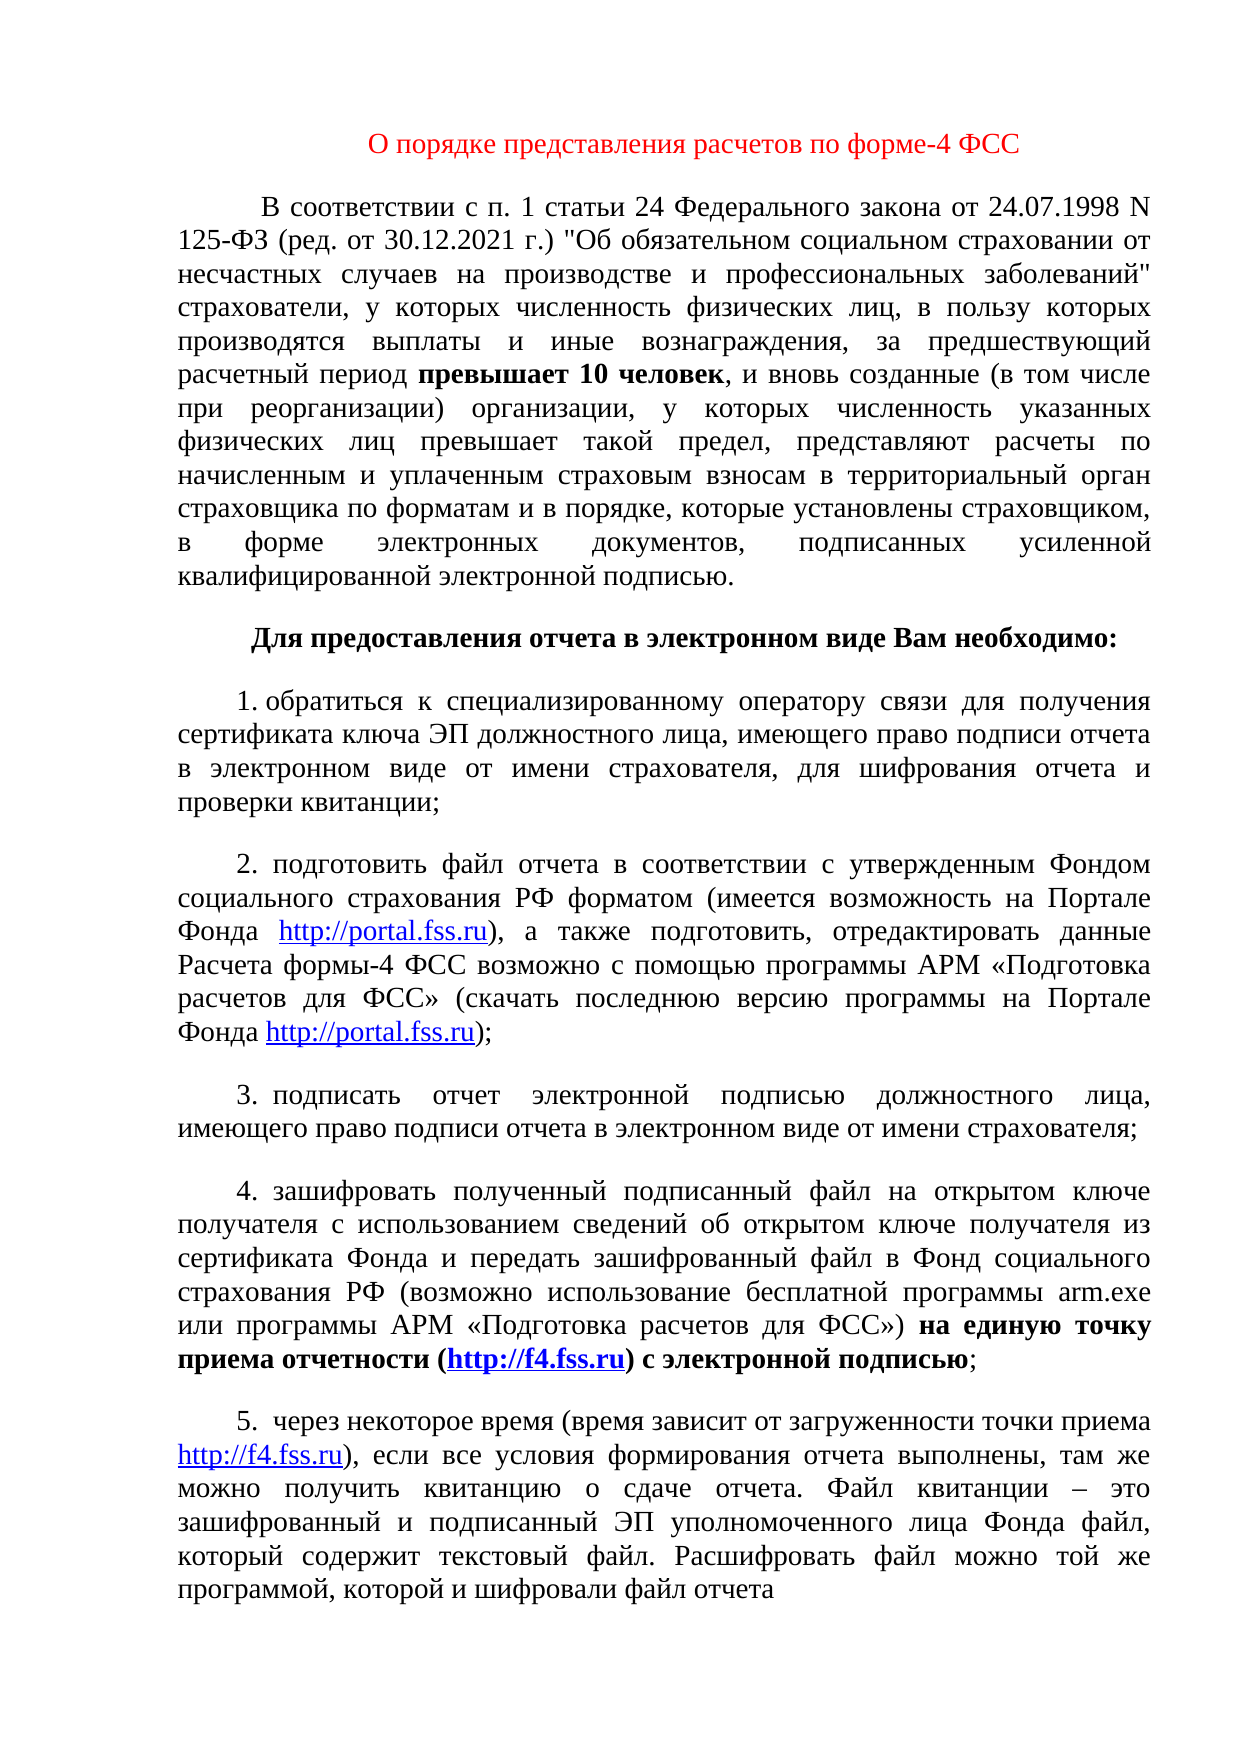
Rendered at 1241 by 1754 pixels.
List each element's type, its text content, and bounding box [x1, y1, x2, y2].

text 1. обратиться к специализированному оператору связи для получения сертификата ключа ЭП должностного лица, имеющего право подписи отчета в электронном виде от имени страхователя, для шифрования отчета и проверки квитанции; [177, 683, 1152, 817]
text О порядке представления расчетов по форме-4 ФСС [177, 126, 1152, 159]
text 4. зашифровать полученный подписанный файл на открытом ключе получателя с использованием сведений об открытом ключе получателя из сертификата Фонда и передать зашифрованный файл в Фонд социального страхования РФ (возможно использование бесплатной программы arm.exe или программы АРМ «Подготовка расчетов для ФСС») на единую точку приема отчетности (http://f4.fss.ru) с электронной подписью; [177, 1173, 1152, 1374]
text 5. через некоторое время (время зависит от загруженности точки приема http://f4.fss.ru), если все условия формирования отчета выполнены, там же можно получить квитанцию о сдаче отчета. Файл квитанции – это зашифрованный и подписанный ЭП уполномоченного лица Фонда файл, который содержит текстовый файл. Расшифровать файл можно той же программой, которой и шифровали файл отчета [177, 1403, 1152, 1605]
text В соответствии с п. 1 статьи 24 Федерального закона от 24.07.1998 N 125-ФЗ (ред. от 30.12.2021 г.) "Об обязательном социальном страховании от несчастных случаев на производстве и профессиональных заболеваний" страхователи, у которых численность физических лиц, в пользу которых производятся выплаты и иные вознаграждения, за предшествующий расчетный период превышает 10 человек, и вновь созданные (в том числе при реорганизации) организации, у которых численность указанных физических лиц превышает такой предел, представляют расчеты по начисленным и уплаченным страховым взносам в территориальный орган страховщика по форматам и в порядке, которые установлены страховщиком, в форме электронных документов, подписанных усиленной квалифицированной электронной подписью. [177, 189, 1152, 591]
text Для предоставления отчета в электронном виде Вам необходимо: [177, 620, 1152, 654]
text 2. подготовить файл отчета в соответствии с утвержденным Фондом социального страхования РФ форматом (имеется возможность на Портале Фонда http://portal.fss.ru), а также подготовить, отредактировать данные Расчета формы-4 ФСС возможно с помощью программы АРМ «Подготовка расчетов для ФСС» (скачать последнюю версию программы на Портале Фонда http://portal.fss.ru); [177, 846, 1152, 1048]
text 3. подписать отчет электронной подписью должностного лица, имеющего право подписи отчета в электронном виде от имени страхователя; [177, 1077, 1152, 1144]
